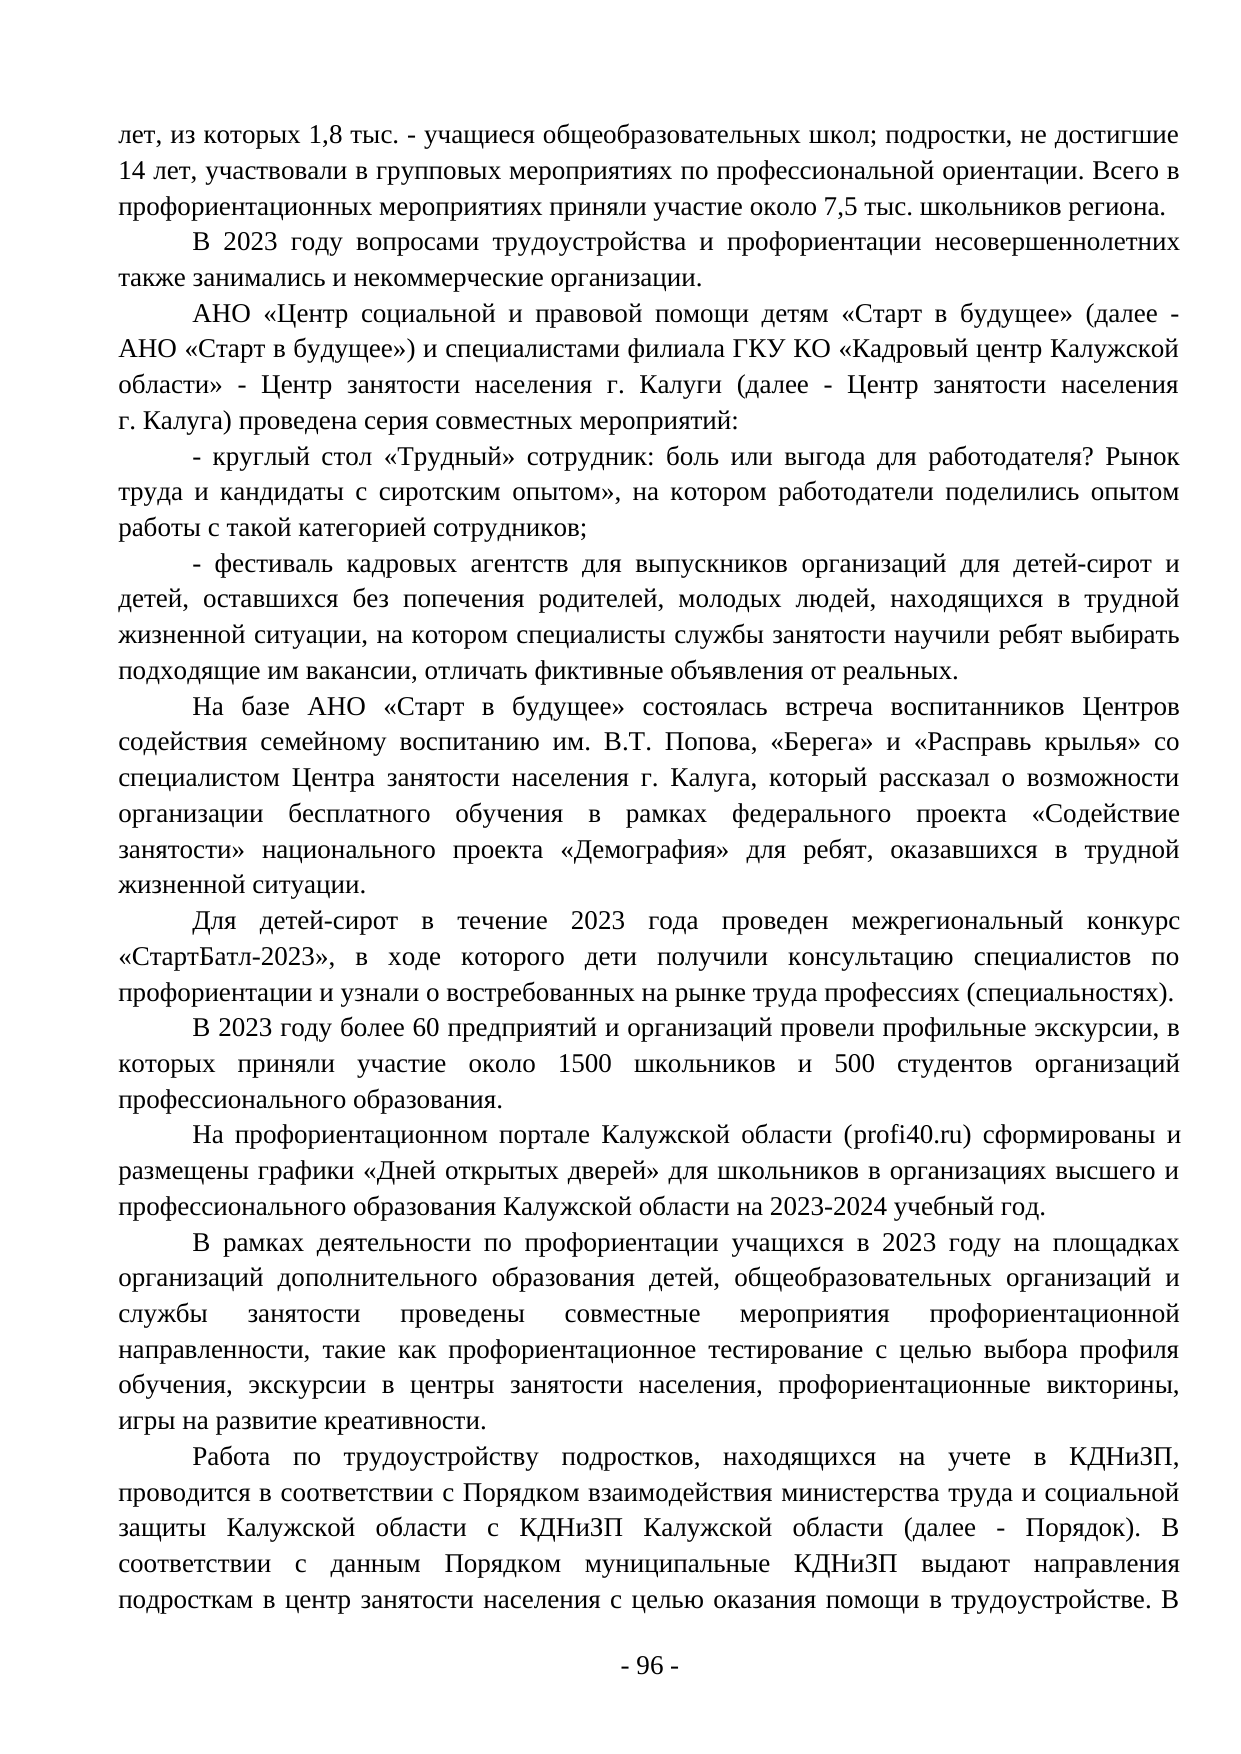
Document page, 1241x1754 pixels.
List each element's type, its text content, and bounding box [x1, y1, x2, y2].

text На базе АНО «Старт в будущее» состоялась встреча воспитанников Центров содействия семейному воспитанию им. В.Т. Попова, «Берега» и «Расправь крылья» со специалистом Центра занятости населения г. Калуга, который рассказал о возможности организации бесплатного обучения в рамках федерального проекта «Содействие занятости» национального проекта «Демография» для ребят, оказавшихся в трудной жизненной ситуации. [118, 690, 1181, 899]
text На профориентационном портале Калужской области (profi40.ru) сформированы и размещены графики «Дней открытых дверей» для школьников в организациях высшего и профессионального образования Калужской области на 2023-2024 учебный год. [118, 1118, 1181, 1221]
text АНО «Центр социальной и правовой помощи детям «Старт в будущее» (далее - АНО «Старт в будущее») и специалистами филиала ГКУ КО «Кадровый центр Калужской области» - Центр занятости населения г. Калуги (далее - Центр занятости населения г. Калуга) проведена серия совместных мероприятий: [118, 297, 1181, 435]
text - круглый стол «Трудный» сотрудник: боль или выгода для работодателя? Рынок труда и кандидаты с сиротским опытом», на котором работодатели поделились опытом работы с такой категорией сотрудников; [118, 440, 1181, 542]
text В 2023 году вопросами трудоустройства и профориентации несовершеннолетних также занимались и некоммерческие организации. [118, 225, 1181, 292]
text В рамках деятельности по профориентации учащихся в 2023 году на площадках организаций дополнительного образования детей, общеобразовательных организаций и службы занятости проведены совместные мероприятия профориентационной направленности, такие как профориентационное тестирование с целью выбора профиля обучения, экскурсии в центры занятости населения, профориентационные викторины, игры на развитие креативности. [118, 1226, 1181, 1436]
text - фестиваль кадровых агентств для выпускников организаций для детей-сирот и детей, оставшихся без попечения родителей, молодых людей, находящихся в трудной жизненной ситуации, на котором специалисты службы занятости научили ребят выбирать подходящие им вакансии, отличать фиктивные объявления от реальных. [118, 547, 1181, 685]
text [118, 1440, 1181, 1614]
text В 2023 году более 60 предприятий и организаций провели профильные экскурсии, в которых приняли участие около 1500 школьников и 500 студентов организаций профессионального образования. [118, 1011, 1181, 1114]
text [118, 118, 1181, 221]
text Для детей-сирот в течение 2023 года проведен межрегиональный конкурс «СтартБатл-2023», в ходе которого дети получили консультацию специалистов по профориентации и узнали о востребованных на рынке труда профессиях (специальностях). [118, 904, 1181, 1007]
